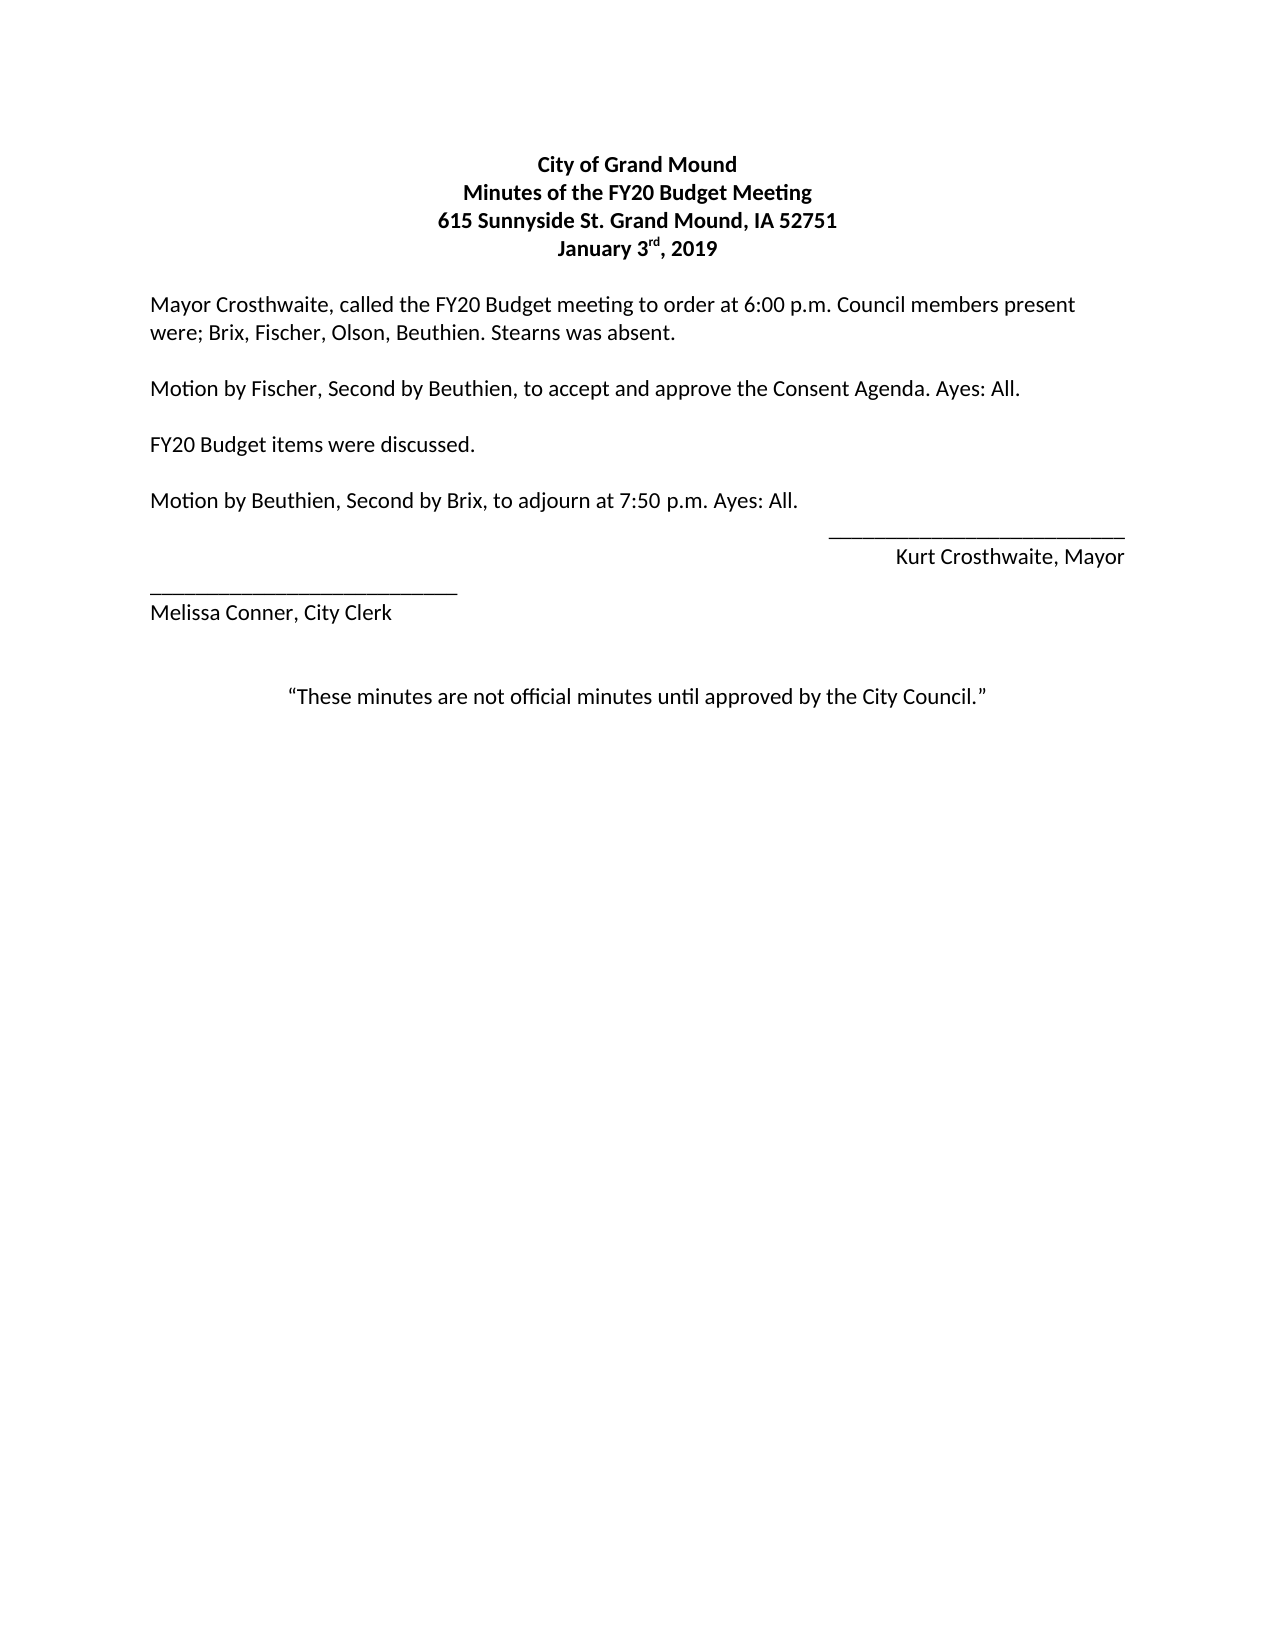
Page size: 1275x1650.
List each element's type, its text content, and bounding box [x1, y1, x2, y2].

text Motion by Fischer, Second by Beuthien, to accept and approve the Consent Agenda. Ayes: All. [150, 374, 1125, 402]
text City of Grand Mound [150, 150, 1125, 178]
text January 3rd, 2019 [150, 234, 1125, 262]
text “These minutes are not official minutes until approved by the City Council.” [150, 654, 1125, 710]
text Kurt Crosthwaite, Mayor [150, 542, 1125, 570]
text ___________________________ [150, 570, 1125, 598]
text __________________________ [150, 514, 1125, 542]
text FY20 Budget items were discussed. [150, 430, 1125, 458]
text Melissa Conner, City Clerk [150, 598, 1125, 626]
text Mayor Crosthwaite, called the FY20 Budget meeting to order at 6:00 p.m. Council members present were; Brix, Fischer, Olson, Beuthien. Stearns was absent. [150, 290, 1125, 346]
text Minutes of the FY20 Budget Meeting [150, 178, 1125, 206]
text 615 Sunnyside St. Grand Mound, IA 52751 [150, 206, 1125, 234]
text Motion by Beuthien, Second by Brix, to adjourn at 7:50 p.m. Ayes: All. [150, 486, 1125, 514]
